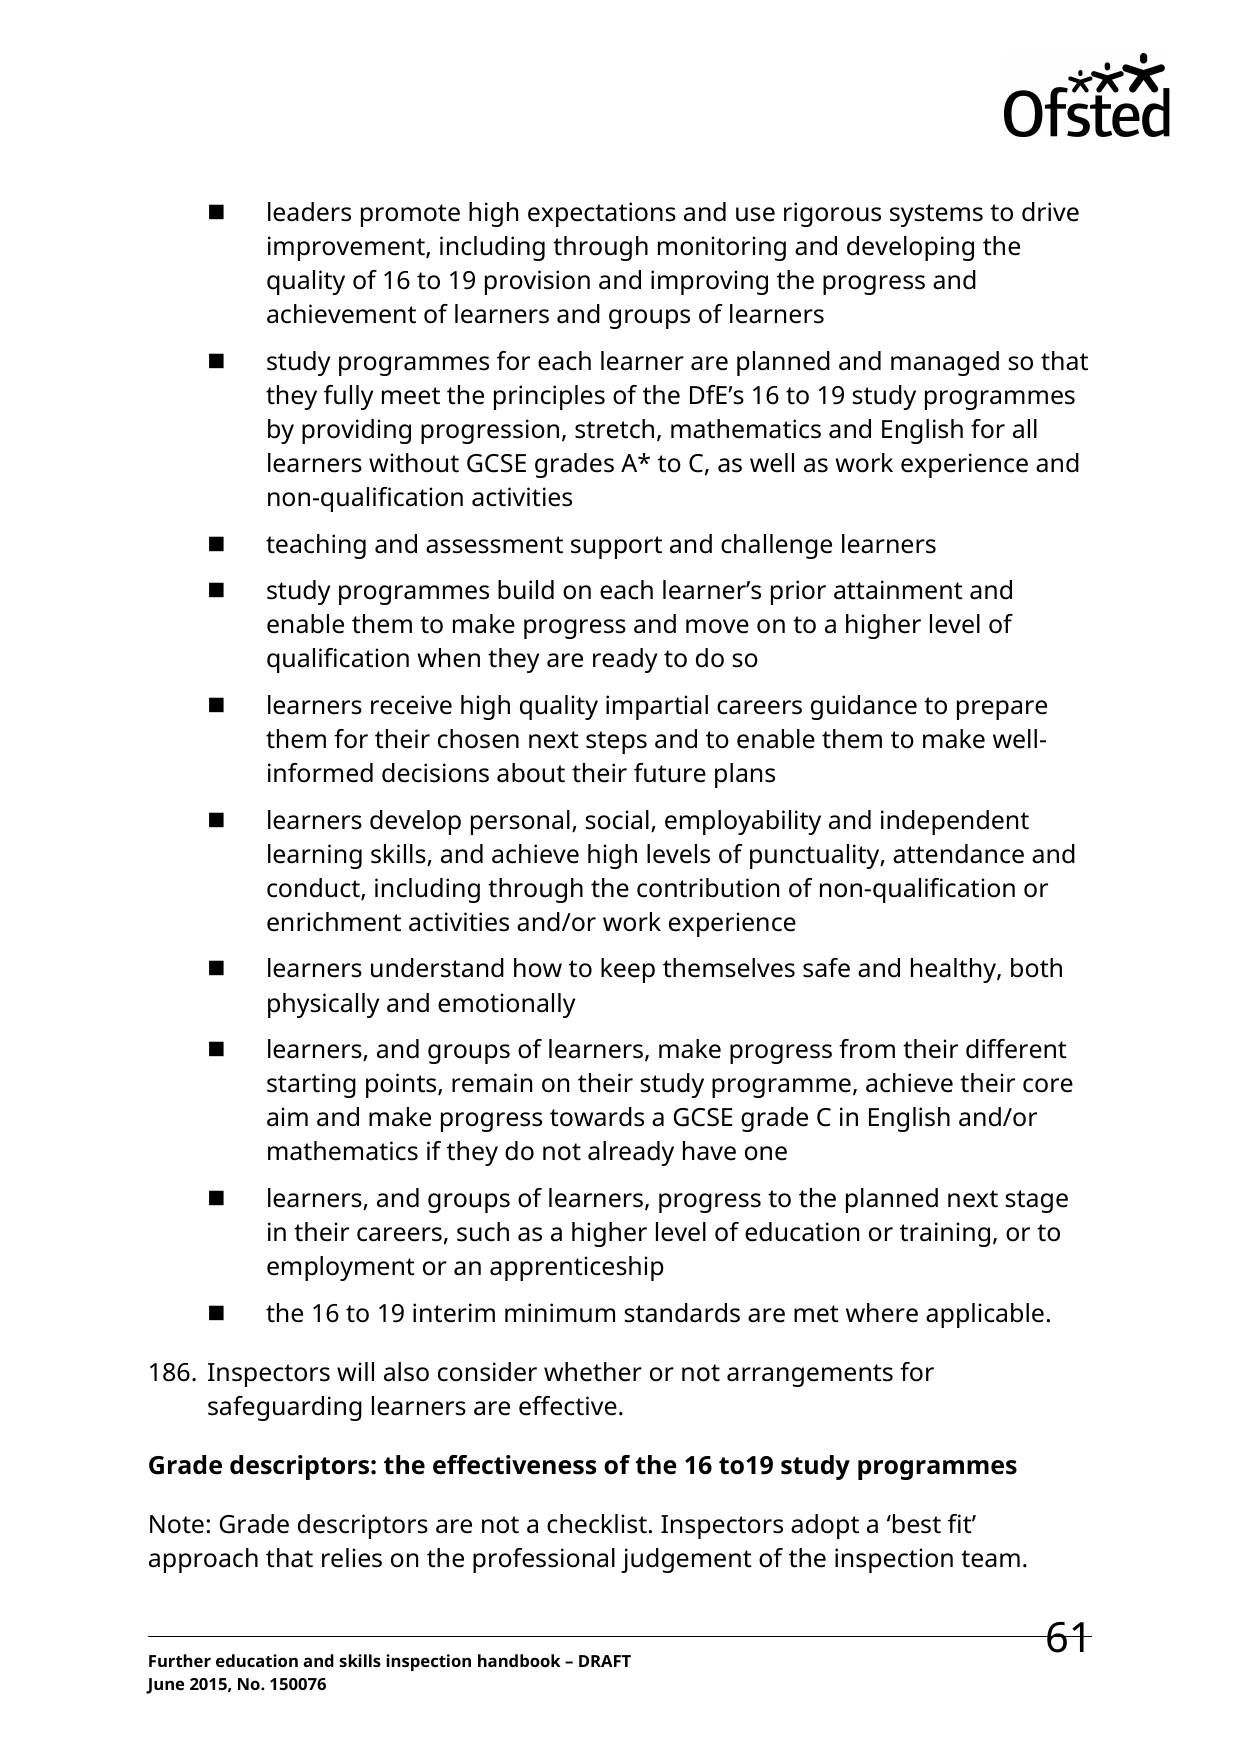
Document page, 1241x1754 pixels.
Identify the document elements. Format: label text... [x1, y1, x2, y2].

text learners understand how to keep themselves safe and healthy, both physically and emotionally [207, 951, 1092, 1019]
text leaders promote high expectations and use rigorous systems to drive improvement, including through monitoring and developing the quality of 16 to 19 provision and improving the progress and achievement of learners and groups of learners [207, 195, 1092, 331]
picture [1004, 53, 1170, 137]
text learners, and groups of learners, progress to the planned next stage in their careers, such as a higher level of education or training, or to employment or an apprenticeship [207, 1181, 1092, 1283]
text learners, and groups of learners, make progress from their different starting points, remain on their study programme, achieve their core aim and make progress towards a GCSE grade C in English and/or mathematics if they do not already have one [207, 1032, 1092, 1168]
subtitle Grade descriptors: the effectiveness of the 16 to19 study programmes [148, 1447, 1092, 1481]
text Note: Grade descriptors are not a checklist. Inspectors adopt a ‘best fit’ approach that relies on the professional judgement of the inspection team. [148, 1506, 1092, 1574]
text learners develop personal, social, employability and independent learning skills, and achieve high levels of punctuality, attendance and conduct, including through the contribution of non-qualification or enrichment activities and/or work experience [207, 802, 1092, 939]
text study programmes build on each learner’s prior attainment and enable them to make progress and move on to a higher level of qualification when they are ready to do so [207, 573, 1092, 675]
text learners receive high quality impartial careers guidance to prepare them for their chosen next steps and to enable them to make well-informed decisions about their future plans [207, 688, 1092, 790]
text study programmes for each learner are planned and managed so that they fully meet the principles of the DfE’s 16 to 19 study programmes by providing progression, stretch, mathematics and English for all learners without GCSE grades A* to C, as well as work experience and non-qualification activities [207, 344, 1092, 514]
text Inspectors will also consider whether or not arrangements for safeguarding learners are effective. [148, 1354, 1092, 1422]
text teaching and assessment support and challenge learners [207, 526, 1092, 561]
text the 16 to 19 interim minimum standards are met where applicable. [207, 1295, 1092, 1329]
